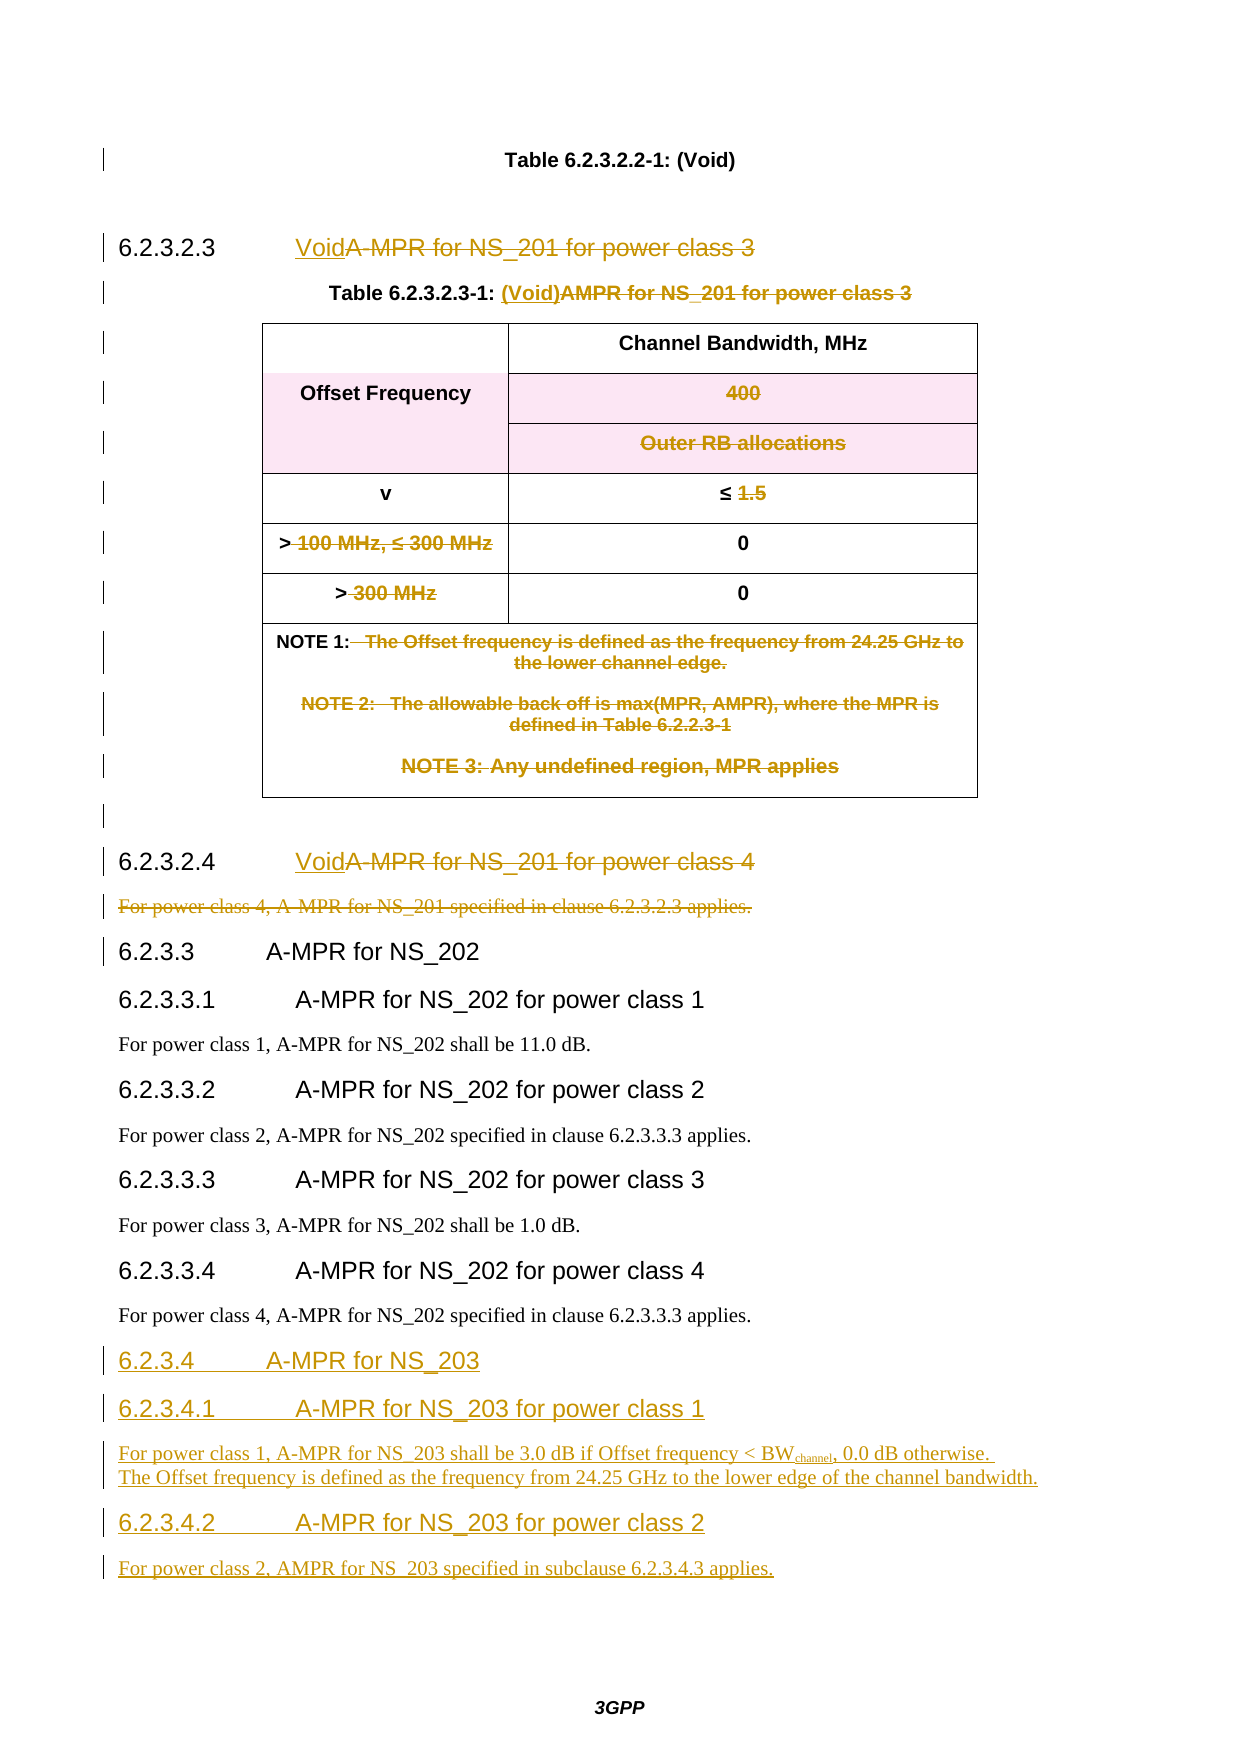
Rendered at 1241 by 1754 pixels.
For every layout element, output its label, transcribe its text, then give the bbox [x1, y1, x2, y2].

table_header [509, 324, 977, 373]
subtitle 6.2.3.3.1 A-MPR for NS_202 for power class 1 [118, 985, 1122, 1013]
table_cell [263, 574, 508, 623]
text For power class 2, A-MPR for NS_202 specified in clause 6.2.3.3.3 applies. [118, 1123, 1122, 1147]
subtitle 6.2.3.3.4 A-MPR for NS_202 for power class 4 [118, 1256, 1122, 1284]
text For power class 4, A-MPR for NS_202 specified in clause 6.2.3.3.3 applies. [118, 1303, 1122, 1327]
table_cell [263, 524, 508, 573]
text Table 6.2.3.2.3-1: [118, 281, 1122, 304]
table_cell [263, 624, 977, 797]
text For power class 3, A-MPR for NS_202 shall be 1.0 dB. [118, 1213, 1122, 1237]
table_cell [509, 474, 977, 523]
subtitle 6.2.3.3.2 A-MPR for NS_202 for power class 2 [118, 1075, 1122, 1104]
table_cell [263, 474, 508, 523]
table_header [263, 324, 508, 473]
subtitle 6.2.3.2.4 [118, 847, 1122, 876]
subtitle 6.2.3.3 A-MPR for NS_202 [118, 937, 1122, 966]
text For power class 1, A-MPR for NS_202 shall be 11.0 dB. [118, 1032, 1122, 1056]
subtitle 6.2.3.2.3 [118, 233, 1122, 262]
table_cell [509, 524, 977, 573]
text Table 6.2.3.2.2-1: (Void) [118, 147, 1122, 171]
table_cell [509, 574, 977, 623]
subtitle 6.2.3.3.3 A-MPR for NS_202 for power class 3 [118, 1165, 1122, 1194]
